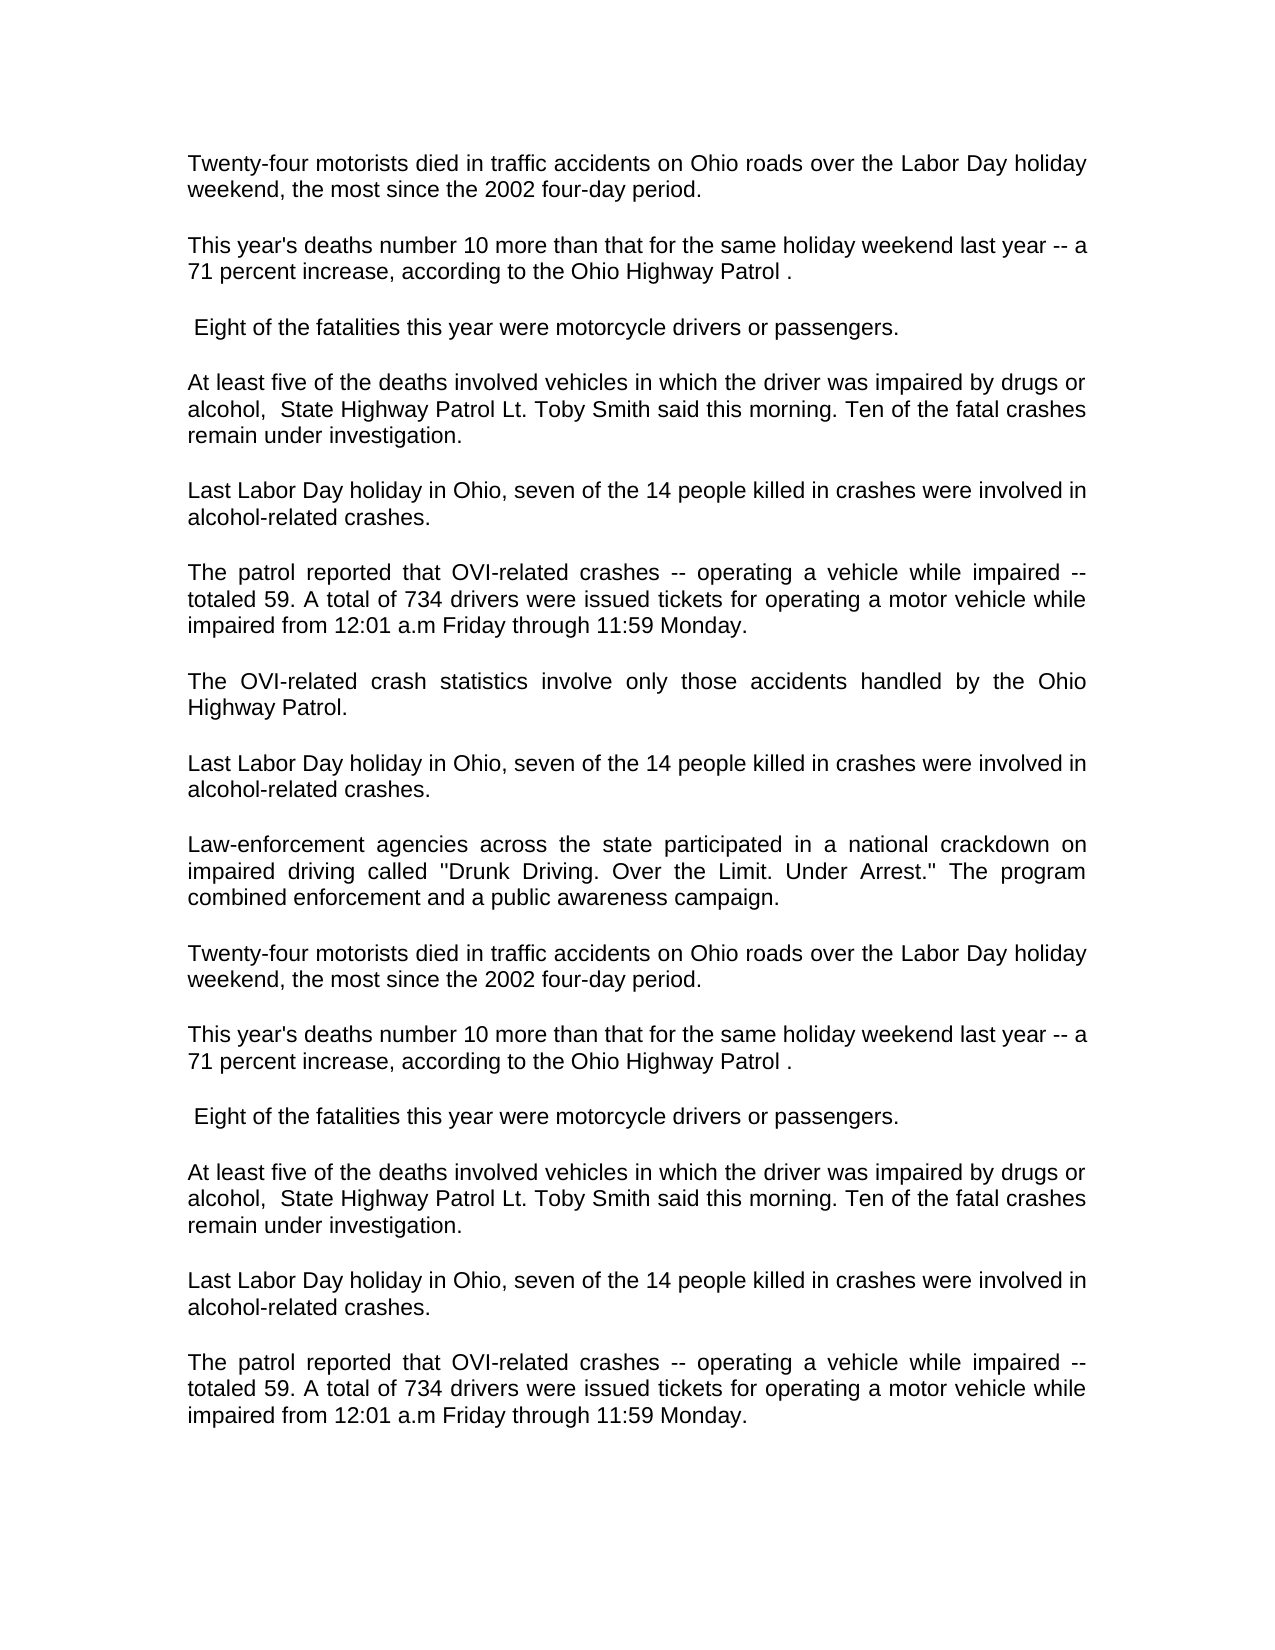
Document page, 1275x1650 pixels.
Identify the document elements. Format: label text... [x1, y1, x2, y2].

text Last Labor Day holiday in , seven of the 14 people killed in crashes were involved in alcohol-related crashes. [187, 477, 1087, 530]
text Twenty-four motorists died in traffic accidents on roads over the Labor Day holiday weekend, the most since the 2002 four-day period. [187, 939, 1087, 992]
text Eight of the fatalities this year were motorcycle drivers or passengers. [187, 314, 1087, 340]
text Last Labor Day holiday in , seven of the 14 people killed in crashes were involved in alcohol-related crashes. [187, 1267, 1087, 1320]
text The patrol reported that OVI-related crashes -- operating a vehicle while impaired -- totaled 59. A total of 734 drivers were issued tickets for operating a motor vehicle while impaired from 12:01 a.m Friday through 11:59 Monday. [187, 559, 1087, 638]
text This year's deaths number 10 more than that for the same holiday weekend last year -- a 71 percent increase, according to the Ohio Highway Patrol . [187, 232, 1087, 284]
text This year's deaths number 10 more than that for the same holiday weekend last year -- a 71 percent increase, according to the Ohio Highway Patrol . [187, 1021, 1087, 1074]
text At least five of the deaths involved vehicles in which the driver was impaired by drugs or alcohol, State Highway Patrol Lt. Toby Smith said this morning. Ten of the fatal crashes remain under investigation. [187, 1159, 1087, 1238]
text Twenty-four motorists died in traffic accidents on roads over the Labor Day holiday weekend, the most since the 2002 four-day period. [187, 150, 1087, 203]
text The patrol reported that OVI-related crashes -- operating a vehicle while impaired -- totaled 59. A total of 734 drivers were issued tickets for operating a motor vehicle while impaired from 12:01 a.m Friday through 11:59 Monday. [187, 1349, 1087, 1428]
text The OVI-related crash statistics involve only those accidents handled by the Ohio Highway Patrol. [187, 668, 1087, 720]
text At least five of the deaths involved vehicles in which the driver was impaired by drugs or alcohol, State Highway Patrol Lt. Toby Smith said this morning. Ten of the fatal crashes remain under investigation. [187, 369, 1087, 448]
text Eight of the fatalities this year were motorcycle drivers or passengers. [187, 1103, 1087, 1130]
text Law-enforcement agencies across the state participated in a national crackdown on impaired driving called ''Drunk Driving. Over the Limit. Under Arrest.'' The program combined enforcement and a public awareness campaign. [187, 831, 1087, 910]
text Last Labor Day holiday in , seven of the 14 people killed in crashes were involved in alcohol-related crashes. [187, 749, 1087, 802]
